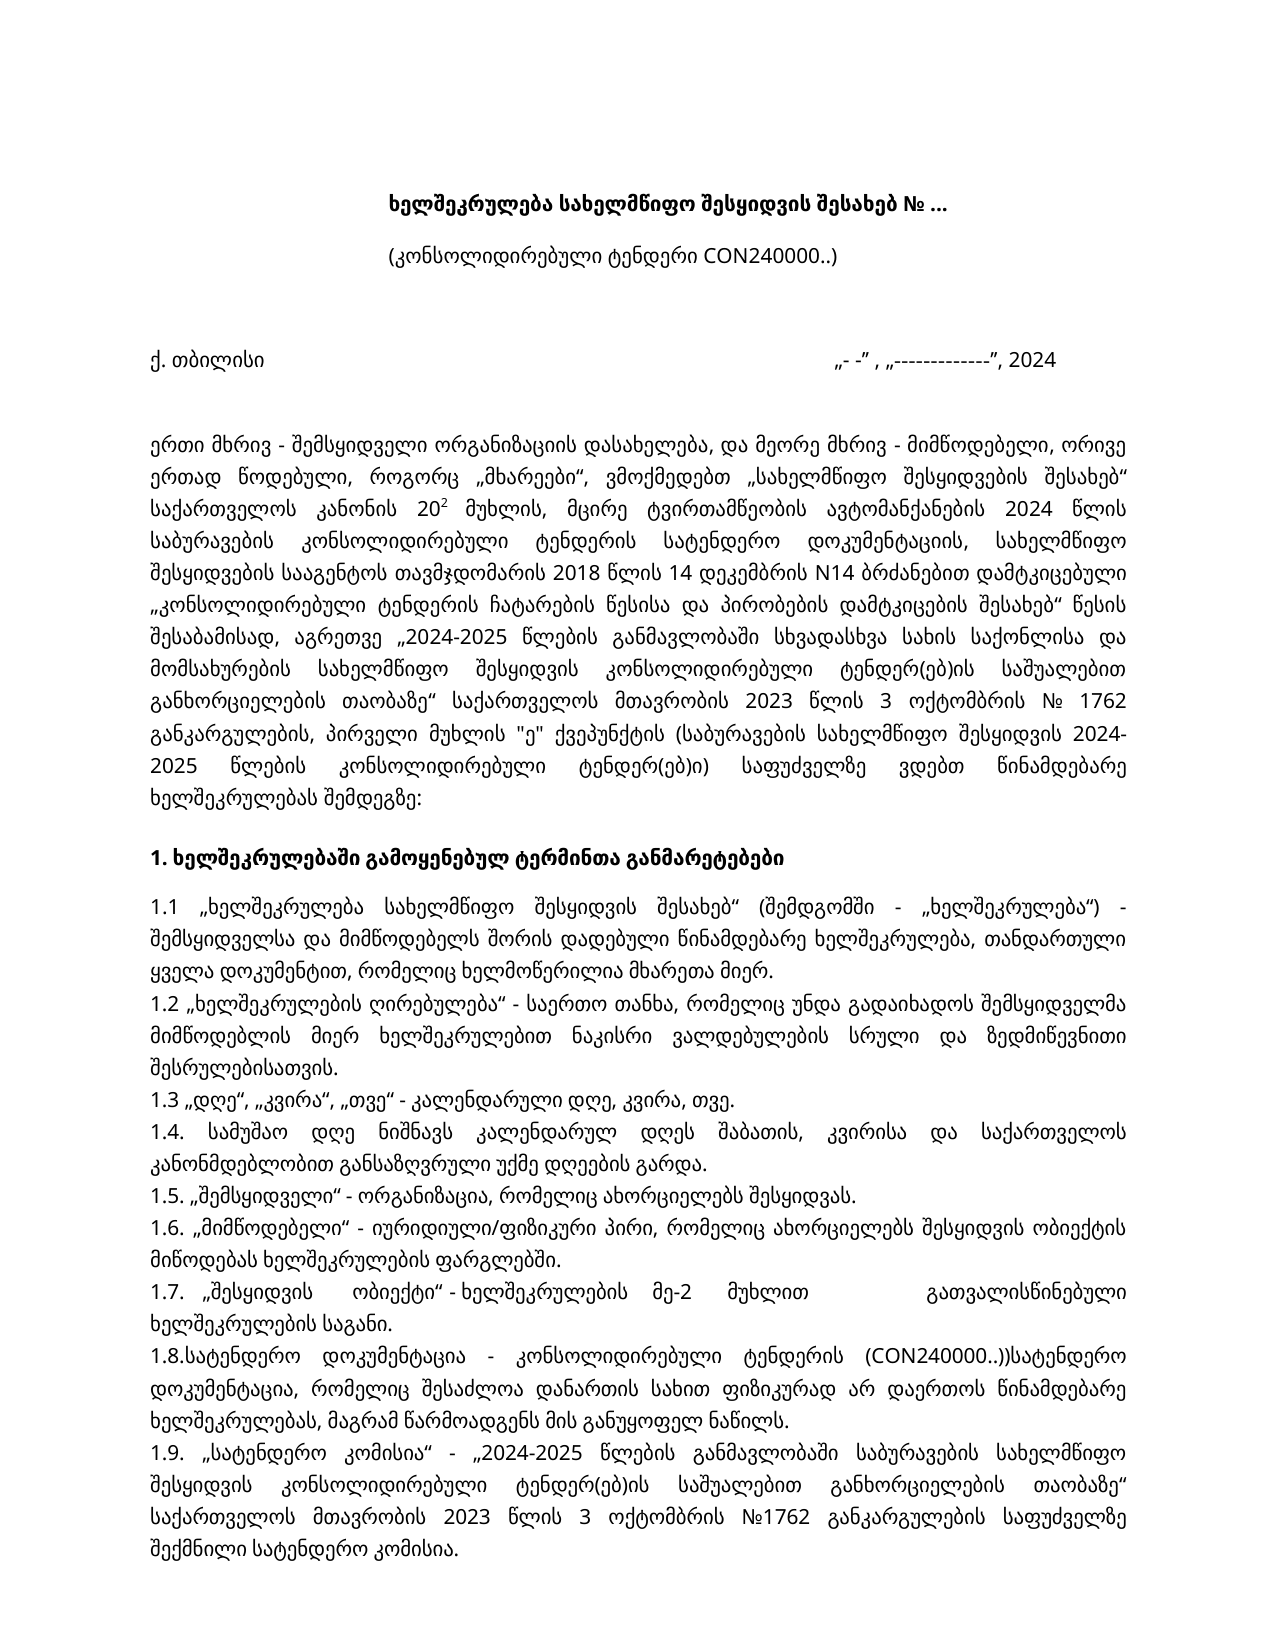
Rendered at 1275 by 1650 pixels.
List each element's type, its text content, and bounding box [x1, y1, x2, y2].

text 1.3 „დღე“, „კვირა“, „თვე“ - კალენდარული დღე, კვირა, თვე. [150, 1085, 1127, 1113]
text 1.5. „შემსყიდველი“ - ორგანიზაცია, რომელიც ახორციელებს შესყიდვას. [150, 1181, 1127, 1209]
text ხელშეკრულება სახელმწიფო შესყიდვის შესახებ № ... (კონსოლიდირებული ტენდერი CON240000..) [388, 189, 1047, 270]
text 1. ხელშეკრულებაში გამოყენებულ ტერმინთა განმარეტებები [150, 843, 1152, 871]
text 1.8.სატენდერო დოკუმენტაცია - კონსოლიდირებული ტენდერის (CON240000..))სატენდერო დოკუმენტაცია, რომელიც შესაძლოა დანართის სახით ფიზიკურად არ დაერთოს წინამდებარე ხელშეკრულებას, მაგრამ წარმოადგენს მის განუყოფელ ნაწილს. [150, 1342, 1127, 1434]
text ერთი მხრივ - შემსყიდველი ორგანიზაციის დასახელება, და მეორე მხრივ - მიმწოდებელი, ორივე ერთად წოდებული, როგორც „მხარეები“, ვმოქმედებთ „სახელმწიფო შესყიდვების შესახებ“ საქართველოს კანონის 202 მუხლის, მცირე ტვირთამწეობის ავტომანქანების 2024 წლის საბურავების კონსოლიდირებული ტენდერის სატენდერო დოკუმენტაციის, სახელმწიფო შესყიდვების სააგენტოს თავმჯდომარის 2018 წლის 14 დეკემბრის N14 ბრძანებით დამტკიცებული „კონსოლიდირებული ტენდერის ჩატარების წესისა და პირობების დამტკიცების შესახებ“ წესის შესაბამისად, აგრეთვე „2024-2025 წლების განმავლობაში სხვადასხვა სახის საქონლისა და მომსახურების სახელმწიფო შესყიდვის კონსოლიდირებული ტენდერ(ებ)ის საშუალებით განხორციელების თაობაზე“ საქართველოს მთავრობის 2023 წლის 3 ოქტომბრის № 1762 განკარგულების, პირველი მუხლის "ე" ქვეპუნქტის (საბურავების სახელმწიფო შესყიდვის 2024-2025 წლების კონსოლიდირებული ტენდერ(ებ)ი) საფუძველზე ვდებთ წინამდებარე ხელშეკრულებას შემდეგზე: [150, 430, 1127, 811]
text ქ. თბილისი „- -’’ , „ ’’, 2024 [150, 345, 1152, 374]
text 1.6. „მიმწოდებელი“ - იურიდიული/ფიზიკური პირი, რომელიც ახორციელებს შესყიდვის ობიექტის მიწოდებას ხელშეკრულების ფარგლებში. [150, 1213, 1127, 1274]
text 1.9. „სატენდერო კომისია“ - „2024-2025 წლების განმავლობაში საბურავების სახელმწიფო შესყიდვის კონსოლიდირებული ტენდერ(ებ)ის საშუალებით განხორციელების თაობაზე“ საქართველოს მთავრობის 2023 წლის 3 ოქტომბრის №1762 განკარგულების საფუძველზე შექმნილი სატენდერო კომისია. [150, 1438, 1127, 1562]
text 1.1 „ხელშეკრულება სახელმწიფო შესყიდვის შესახებ“ (შემდგომში - „ხელშეკრულება“) -შემსყიდველსა და მიმწოდებელს შორის დადებული წინამდებარე ხელშეკრულება, თანდართული ყველა დოკუმენტით, რომელიც ხელმოწერილია მხარეთა მიერ. [150, 892, 1127, 985]
text 1.4. სამუშაო დღე ნიშნავს კალენდარულ დღეს შაბათის, კვირისა და საქართველოს კანონმდებლობით განსაზღვრული უქმე დღეების გარდა. [150, 1117, 1127, 1177]
text 1.7. „შესყიდვის ობიექტი“ - ხელშეკრულების მე-2 მუხლით გათვალისწინებული ხელშეკრულების საგანი. [150, 1277, 1127, 1338]
text 1.2 „ხელშეკრულების ღირებულება“ - საერთო თანხა, რომელიც უნდა გადაიხადოს შემსყიდველმა მიმწოდებლის მიერ ხელშეკრულებით ნაკისრი ვალდებულების სრული და ზედმიწევნითი შესრულებისათვის. [150, 989, 1127, 1081]
